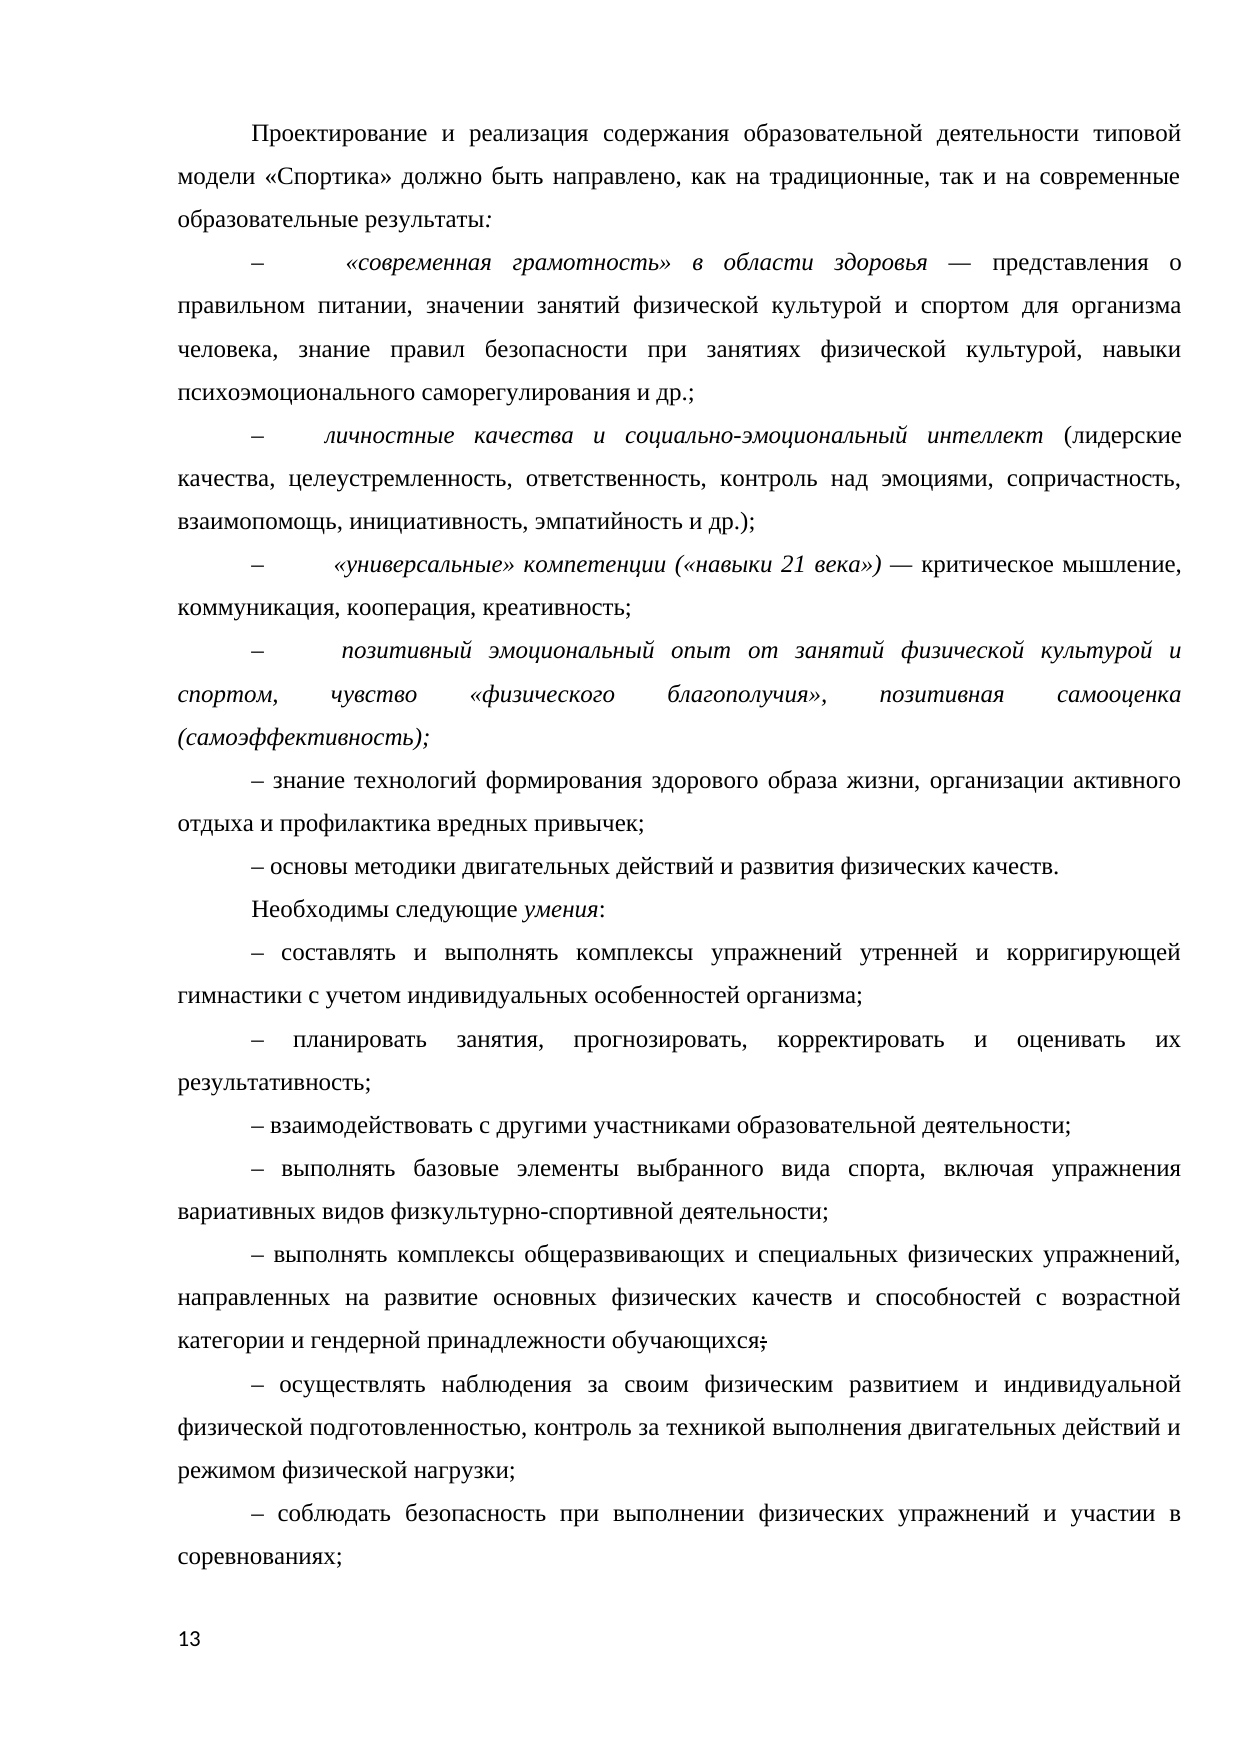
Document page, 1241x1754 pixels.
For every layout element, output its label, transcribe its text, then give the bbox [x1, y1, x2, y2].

text – знание технологий формирования здорового образа жизни, организации активного отдыха и профилактика вредных привычек; [177, 765, 1182, 837]
text – личностные качества и социально-эмоциональный интеллект (лидерские качества, целеустремленность, ответственность, контроль над эмоциями, сопричастность, взаимопомощь, инициативность, эмпатийность и др.); [177, 420, 1182, 535]
text – «современная грамотность» в области здоровья — представления о правильном питании, значении занятий физической культурой и спортом для организма человека, знание правил безопасности при занятиях физической культурой, навыки психоэмоционального саморегулирования и др.; [177, 247, 1182, 406]
text – позитивный эмоциональный опыт от занятий физической культурой и спортом, чувство «физического благополучия», позитивная самооценка (самоэффективность); [177, 636, 1182, 751]
text – соблюдать безопасность при выполнении физических упражнений и участии в соревнованиях; [177, 1498, 1182, 1570]
text – выполнять комплексы общеразвивающих и специальных физических упражнений, направленных на развитие основных физических качеств и способностей с возрастной категории и гендерной принадлежности обучающихся; [177, 1239, 1182, 1354]
text – осуществлять наблюдения за своим физическим развитием и индивидуальной физической подготовленностью, контроль за техникой выполнения двигательных действий и режимом физической нагрузки; [177, 1369, 1182, 1484]
text – взаимодействовать с другими участниками образовательной деятельности; [177, 1110, 1182, 1139]
text – основы методики двигательных действий и развития физических качеств. [177, 851, 1182, 880]
text – «универсальные» компетенции («навыки 21 века») — критическое мышление, коммуникация, кооперация, креативность; [177, 549, 1182, 621]
text – планировать занятия, прогнозировать, корректировать и оценивать их результативность; [177, 1024, 1182, 1096]
text Необходимы следующие умения: [177, 894, 1182, 923]
text – составлять и выполнять комплексы упражнений утренней и корригирующей гимнастики с учетом индивидуальных особенностей организма; [177, 937, 1182, 1009]
text Проектирование и реализация содержания образовательной деятельности типовой модели «Спортика» должно быть направлено, как на традиционные, так и на современные образовательные результаты: [177, 118, 1182, 233]
text – выполнять базовые элементы выбранного вида спорта, включая упражнения вариативных видов физкультурно-спортивной деятельности; [177, 1153, 1182, 1225]
